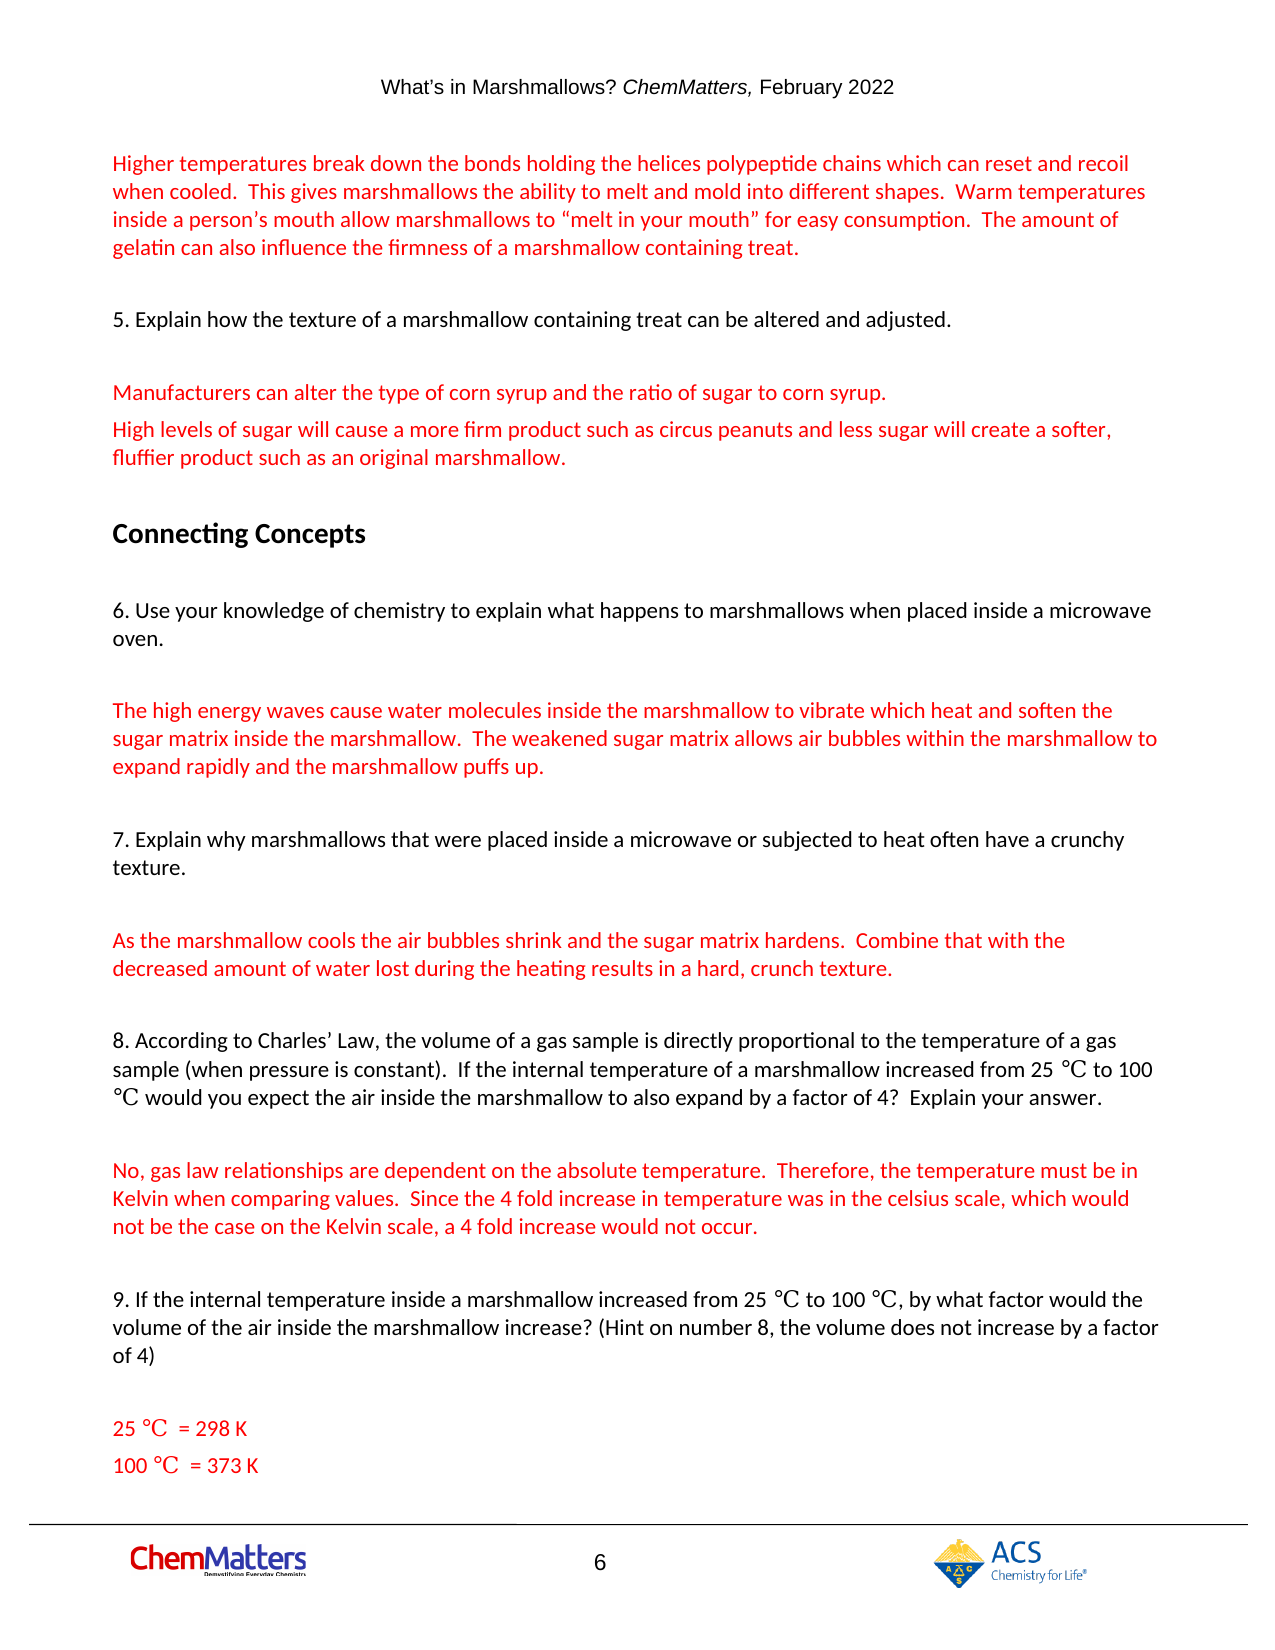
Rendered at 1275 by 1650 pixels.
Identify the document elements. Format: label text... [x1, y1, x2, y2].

picture [130, 1544, 306, 1576]
text As the marshmallow cools the air bubbles shrink and the sugar matrix hardens. Combine that with the decreased amount of water lost during the heating results in a hard, crunch texture. [112, 926, 1162, 982]
text 9. If the internal temperature inside a marshmallow increased from 25 ℃ to 100 ℃, by what factor would the volume of the air inside the marshmallow increase? (Hint on number 8, the volume does not increase by a factor of 4) [112, 1285, 1162, 1369]
text 6. Use your knowledge of chemistry to explain what happens to marshmallows when placed inside a microwave oven. [112, 596, 1162, 652]
text Higher temperatures break down the bonds holding the helices polypeptide chains which can reset and recoil when cooled. This gives marshmallows the ability to melt and mold into different shapes. Warm temperatures inside a person’s mouth allow marshmallows to “melt in your mouth” for easy consumption. The amount of gelatin can also influence the firmness of a marshmallow containing treat. [112, 149, 1162, 261]
text 100 ℃ = 373 K [112, 1451, 1162, 1479]
text Manufacturers can alter the type of corn syrup and the ratio of sugar to corn syrup. [112, 378, 1162, 406]
text 25 ℃ = 298 K [112, 1414, 1162, 1443]
text 7. Explain why marshmallows that were placed inside a microwave or subjected to heat often have a crunchy texture. [112, 825, 1162, 881]
text No, gas law relationships are dependent on the absolute temperature. Therefore, the temperature must be in Kelvin when comparing values. Since the 4 fold increase in temperature was in the celsius scale, which would not be the case on the Kelvin scale, a 4 fold increase would not occur. [112, 1156, 1162, 1240]
text 8. According to Charles’ Law, the volume of a gas sample is directly proportional to the temperature of a gas sample (when pressure is constant). If the internal temperature of a marshmallow increased from 25 ℃ to 100 ℃ would you expect the air inside the marshmallow to also expand by a factor of 4? Explain your answer. [112, 1027, 1162, 1112]
text 5. Explain how the texture of a marshmallow containing treat can be altered and adjusted. [112, 306, 1162, 334]
text High levels of sugar will cause a more firm product such as circus peanuts and less sugar will create a softer, fluffier product such as an original marshmallow. [112, 415, 1162, 471]
text The high energy waves cause water molecules inside the marshmallow to vibrate which heat and soften the sugar matrix inside the marshmallow. The weakened sugar matrix allows air bubbles within the marshmallow to expand rapidly and the marshmallow puffs up. [112, 696, 1162, 781]
text Connecting Concepts [112, 515, 1162, 551]
